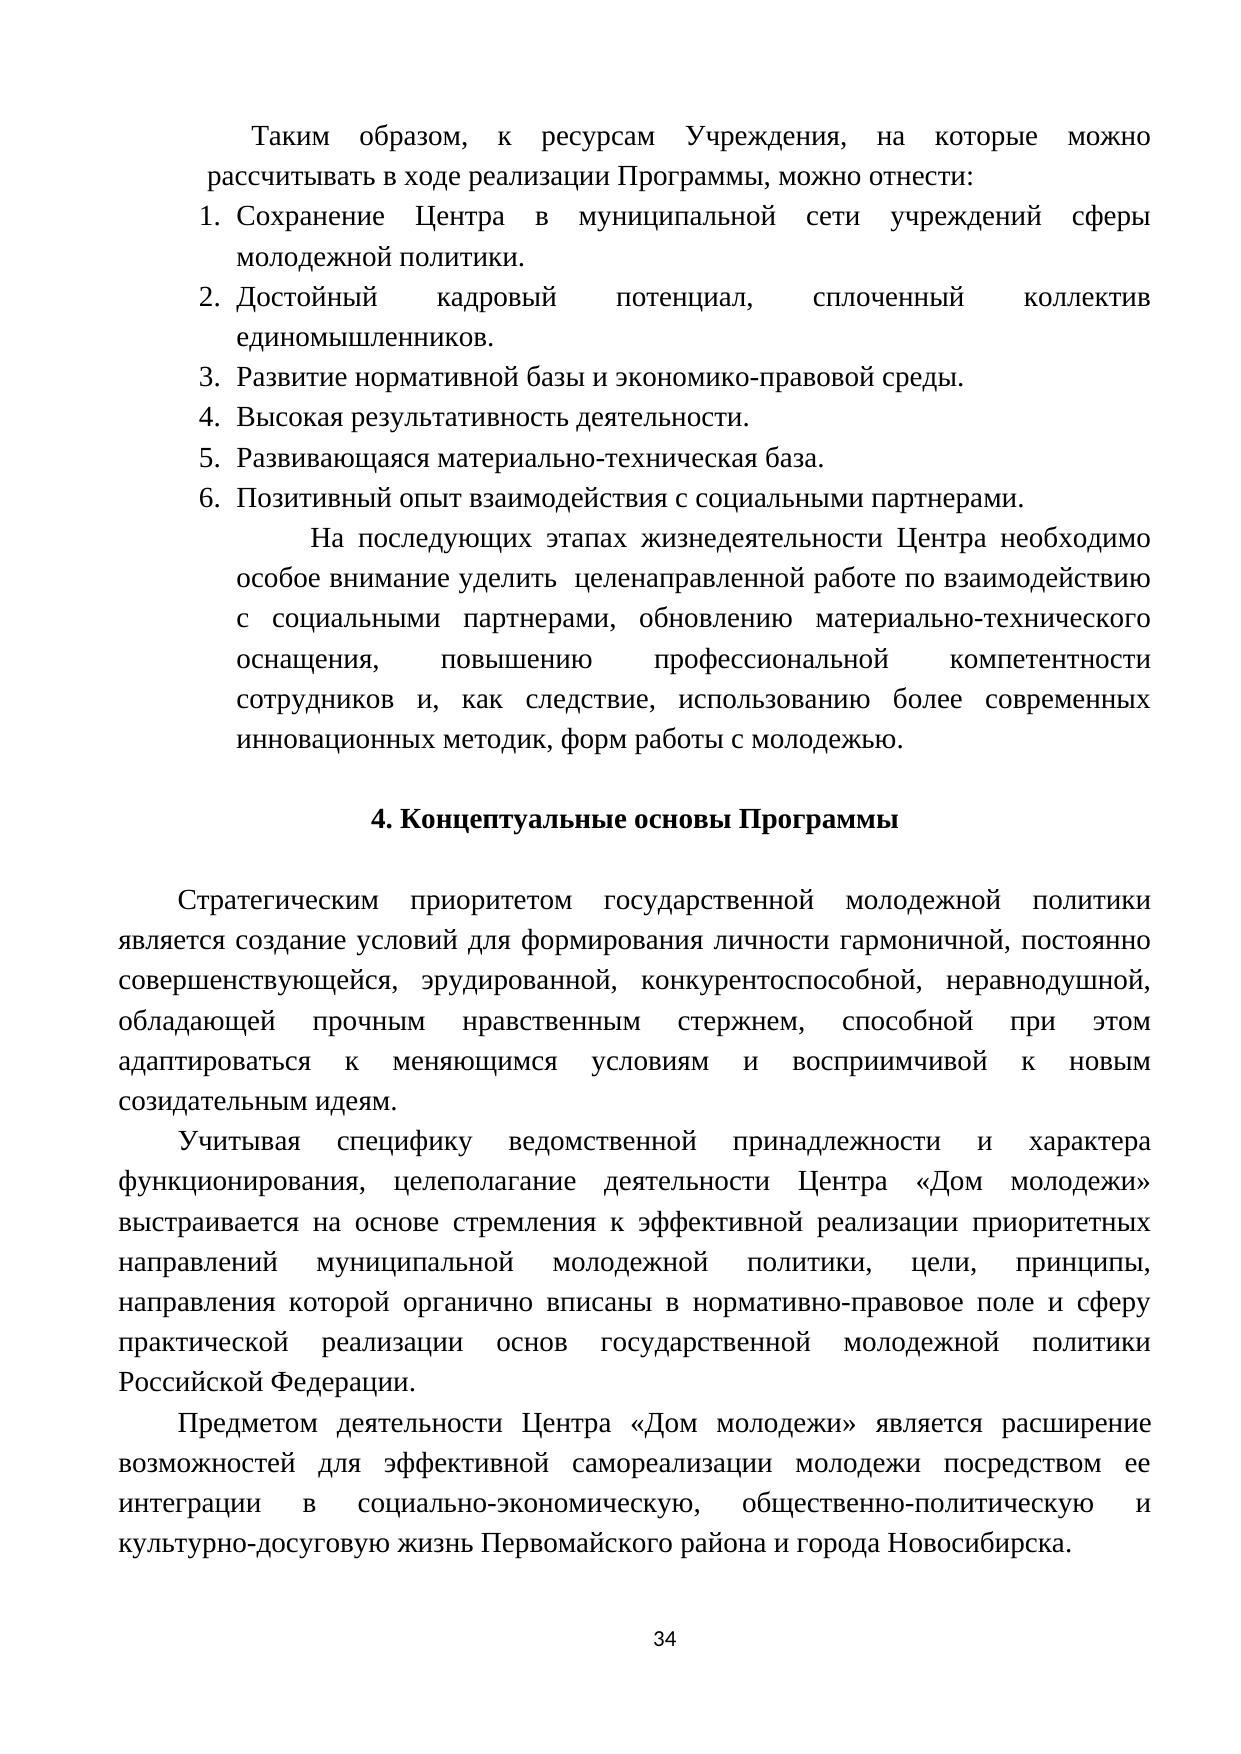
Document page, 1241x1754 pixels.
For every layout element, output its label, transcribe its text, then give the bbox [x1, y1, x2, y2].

list Позитивный опыт взаимодействия с социальными партнерами. [199, 480, 1152, 513]
list Развивающаяся материально-техническая база. [199, 440, 1152, 473]
text Стратегическим приоритетом государственной молодежной политики является создание условий для формирования личности гармоничной, постоянно совершенствующейся, эрудированной, конкурентоспособной, неравнодушной, обладающей прочным нравственным стержнем, способной при этом адаптироваться к меняющимся условиям и восприимчивой к новым созидательным идеям. [59, 882, 1152, 1117]
list Высокая результативность деятельности. [199, 399, 1152, 433]
text На последующих этапах жизнедеятельности Центра необходимо особое внимание уделить целенаправленной работе по взаимодействию с социальными партнерами, обновлению материально-технического оснащения, повышению профессиональной компетентности сотрудников и, как следствие, использованию более современных инновационных методик, форм работы с молодежью. [236, 520, 1152, 755]
list Учитывая специфику ведомственной принадлежности и характера функционирования, целеполагание деятельности Центра «Дом молодежи» выстраивается на основе стремления к эффективной реализации приоритетных направлений муниципальной молодежной политики, цели, принципы, направления которой органично вписаны в нормативно-правовое поле и сферу практической реализации основ государственной молодежной политики Российской Федерации. [118, 1123, 1152, 1398]
list Развитие нормативной базы и экономико-правовой среды. [199, 359, 1152, 393]
list 4. Концептуальные основы Программы [118, 802, 1152, 835]
text Предметом деятельности Центра «Дом молодежи» является расширение возможностей для эффективной самореализации молодежи посредством ее интеграции в социально-экономическую, общественно-политическую и культурно-досуговую жизнь Первомайского района и города Новосибирска. [118, 1405, 1152, 1559]
text Таким образом, к ресурсам Учреждения, на которые можно рассчитывать в ходе реализации Программы, можно отнести: [207, 118, 1152, 192]
list Достойный кадровый потенциал, сплоченный коллектив единомышленников. [199, 279, 1152, 353]
list Сохранение Центра в муниципальной сети учреждений сферы молодежной политики. [199, 198, 1152, 272]
